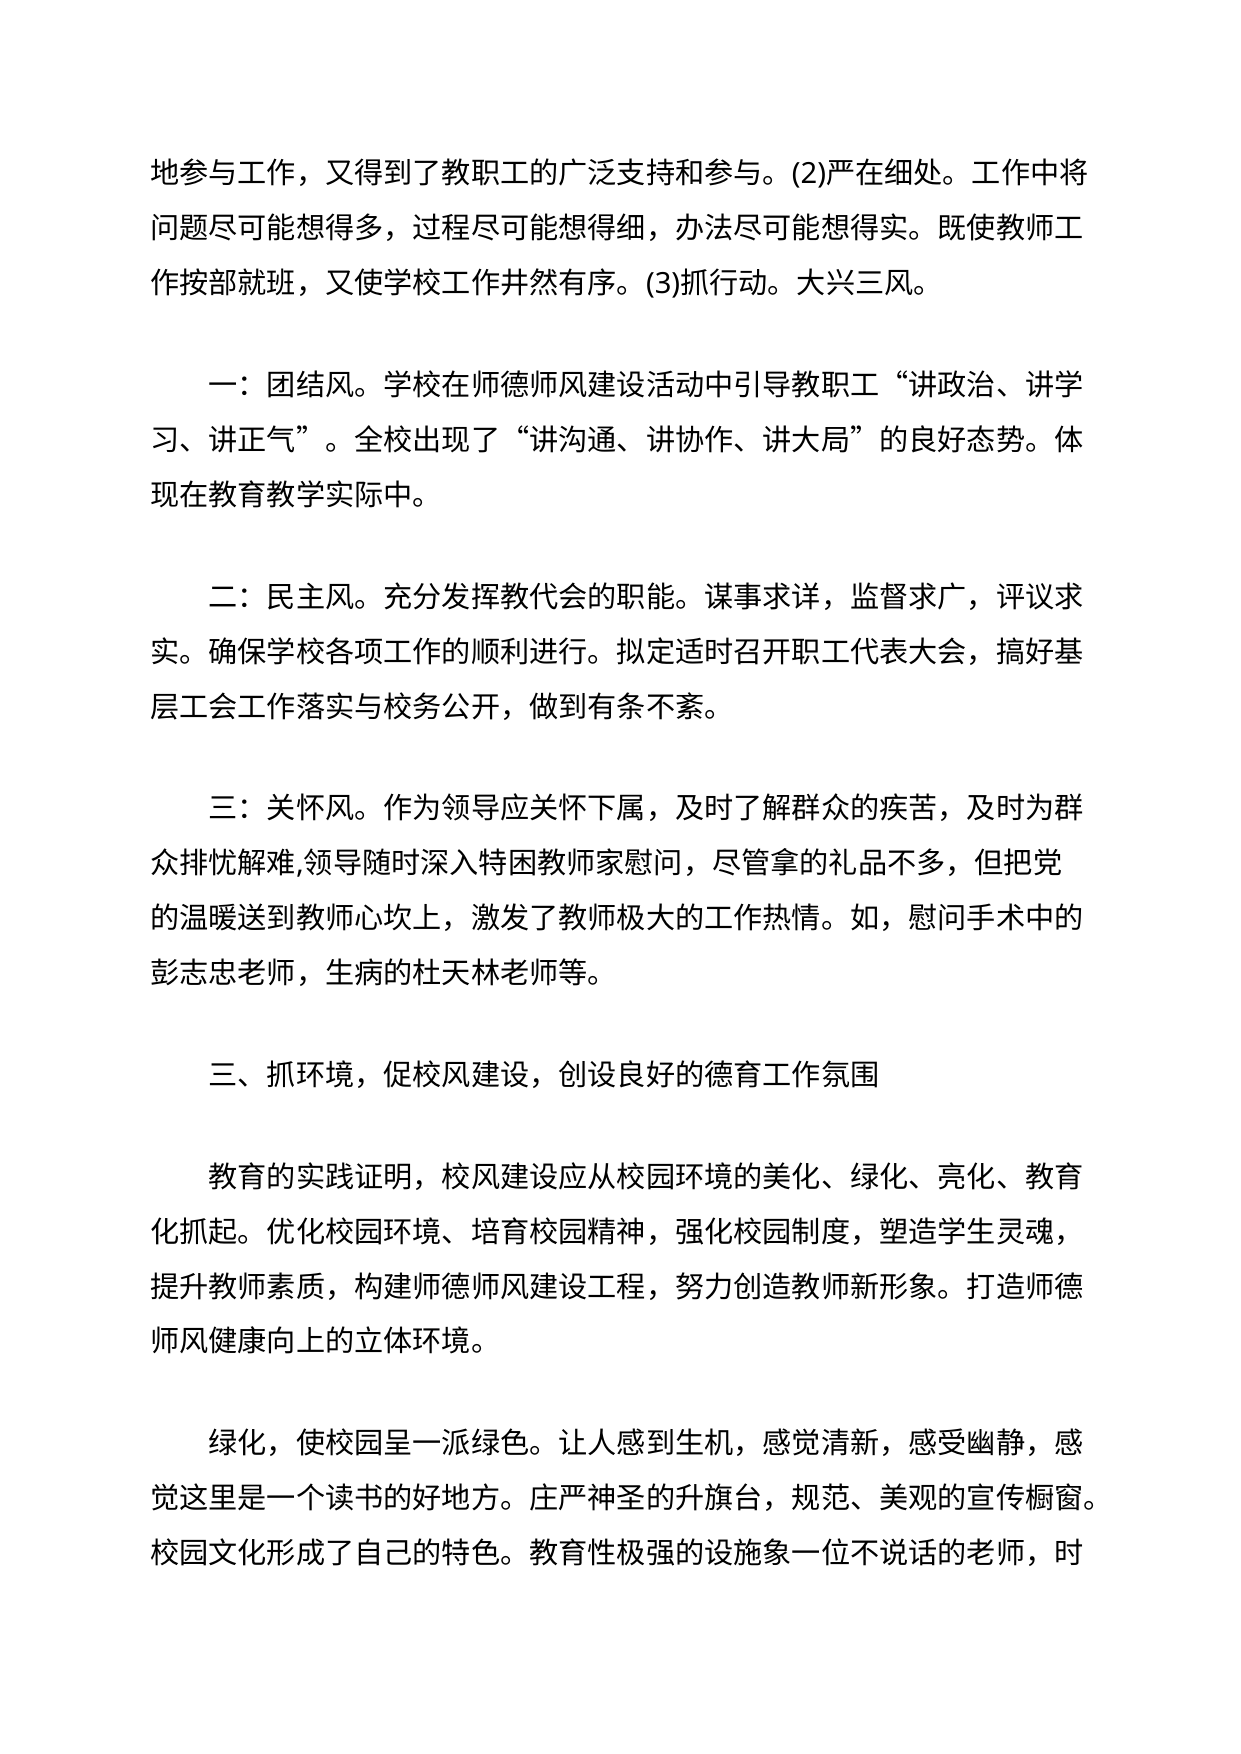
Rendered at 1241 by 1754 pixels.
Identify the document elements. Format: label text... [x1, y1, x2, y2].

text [150, 1420, 1090, 1572]
text 三：关怀风。作为领导应关怀下属，及时了解群众的疾苦，及时为群众排忧解难,领导随时深入特困教师家慰问，尽管拿的礼品不多，但把党的温暖送到教师心坎上，激发了教师极大的工作热情。如，慰问手术中的彭志忠老师，生病的杜天林老师等。 [150, 785, 1090, 992]
text 三、抓环境，促校风建设，创设良好的德育工作氛围 [150, 1052, 1090, 1094]
text 二：民主风。充分发挥教代会的职能。谋事求详，监督求广，评议求实。确保学校各项工作的顺利进行。拟定适时召开职工代表大会，搞好基层工会工作落实与校务公开，做到有条不紊。 [150, 573, 1090, 726]
text 一：团结风。学校在师德师风建设活动中引导教职工“讲政治、讲学习、讲正气”。全校出现了“讲沟通、讲协作、讲大局”的良好态势。体现在教育教学实际中。 [150, 362, 1090, 514]
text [150, 150, 1090, 302]
text 教育的实践证明，校风建设应从校园环境的美化、绿化、亮化、教育化抓起。优化校园环境、培育校园精神，强化校园制度，塑造学生灵魂，提升教师素质，构建师德师风建设工程，努力创造教师新形象。打造师德师风健康向上的立体环境。 [150, 1153, 1090, 1360]
